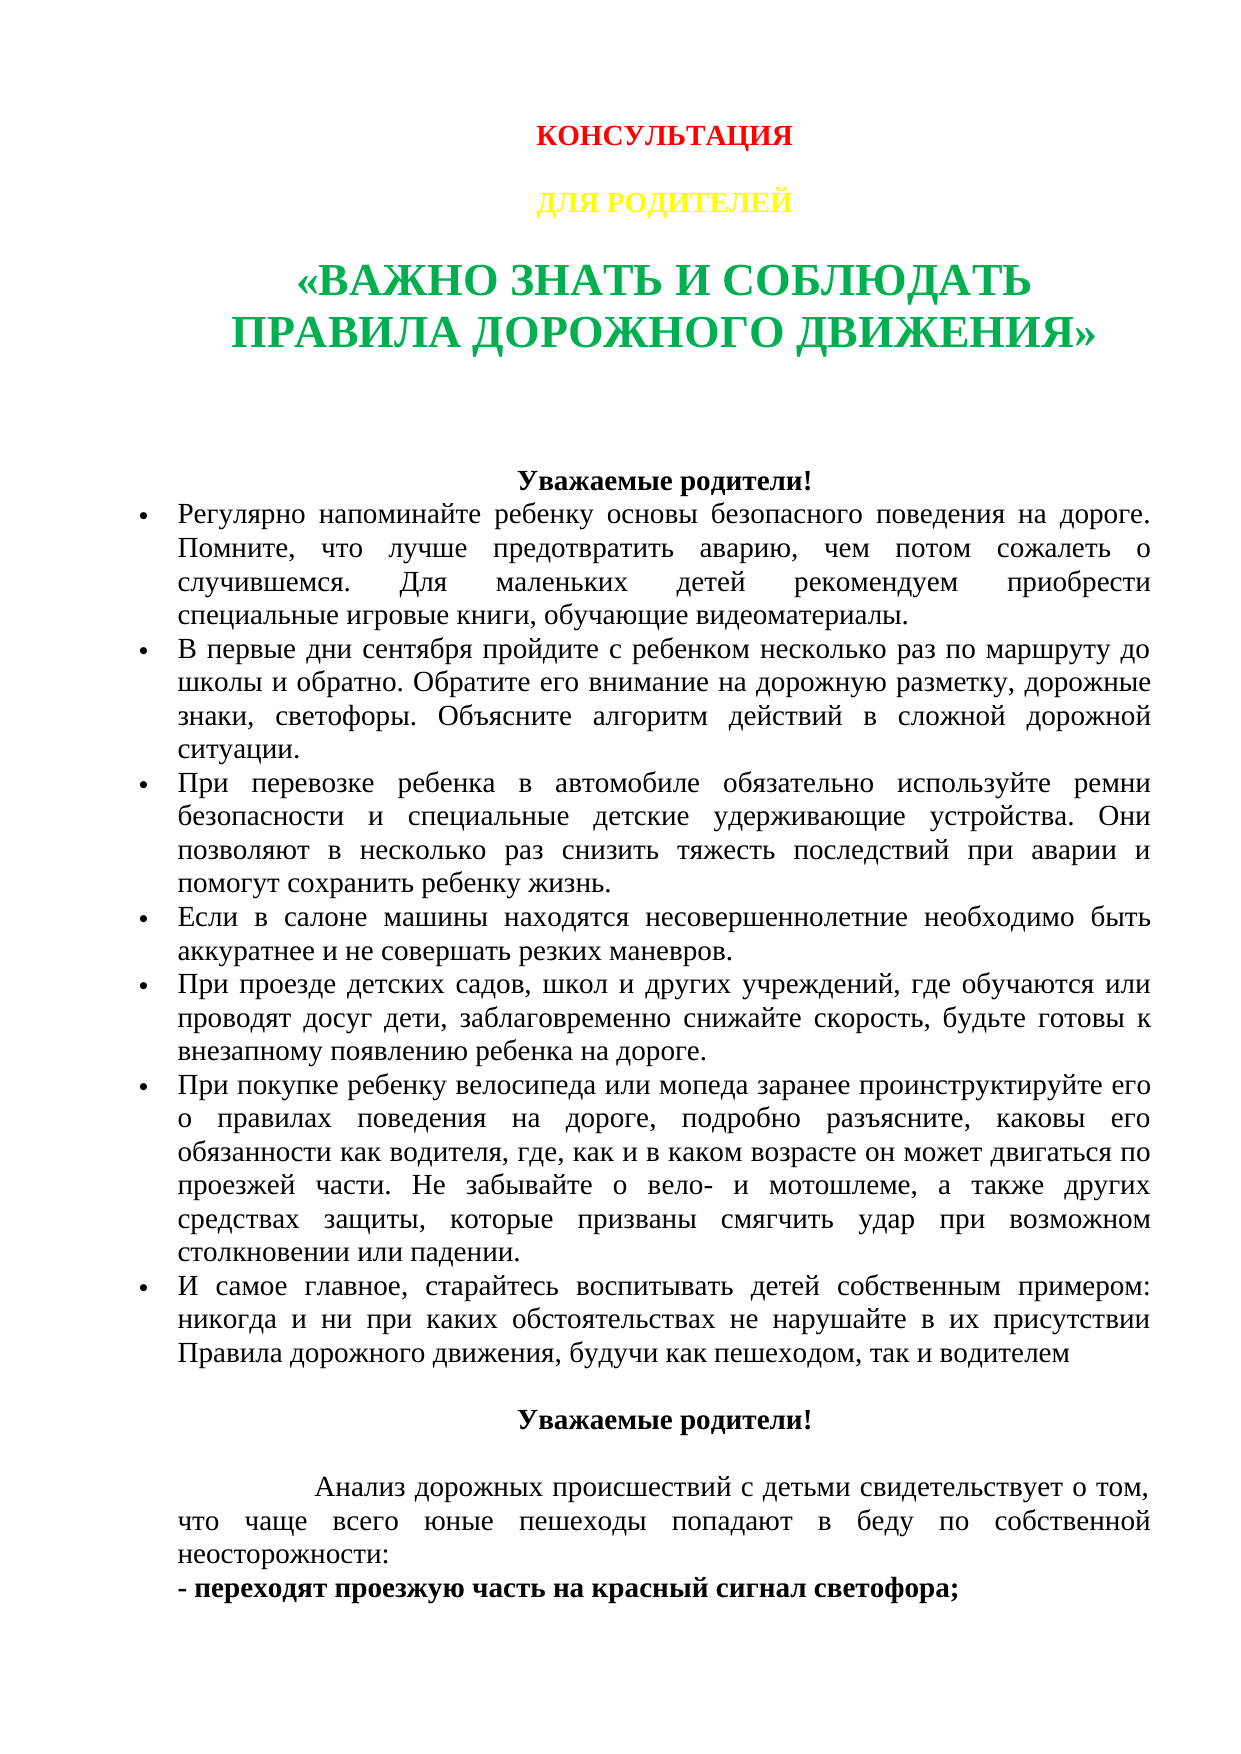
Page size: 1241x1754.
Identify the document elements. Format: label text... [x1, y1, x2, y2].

text Уважаемые родители! [177, 463, 1152, 497]
list И самое главное, старайтесь воспитывать детей собственным примером: никогда и ни при каких обстоятельствах не нарушайте в их присутствии Правила дорожного движения, будучи как пешеходом, так и водителем [140, 1268, 1152, 1369]
text Анализ дорожных происшествий с детьми свидетельствует о том, что чаще всего юные пешеходы попадают в беду по собственной неосторожности: [177, 1469, 1152, 1570]
text ДЛЯ РОДИТЕЛЕЙ [177, 185, 1152, 219]
text КОНСУЛЬТАЦИЯ [177, 118, 1152, 152]
list Если в салоне машины находятся несовершеннолетние необходимо быть аккуратнее и не совершать резких маневров. [140, 899, 1152, 966]
text - переходят проезжую часть на красный сигнал светофора; [177, 1570, 1152, 1603]
list При перевозке ребенка в автомобиле обязательно используйте ремни безопасности и специальные детские удерживающие устройства. Они позволяют в несколько раз снизить тяжесть последствий при аварии и помогут сохранить ребенку жизнь. [140, 765, 1152, 899]
list В первые дни сентября пройдите с ребенком несколько раз по маршруту до школы и обратно. Обратите его внимание на дорожную разметку, дорожные знаки, светофоры. Объясните алгоритм действий в сложной дорожной ситуации. [140, 631, 1152, 765]
list При покупке ребенку велосипеда или мопеда заранее проинструктируйте его о правилах поведения на дороге, подробно разъясните, каковы его обязанности как водителя, где, как и в каком возрасте он может двигаться по проезжей части. Не забывайте о вело- и мотошлеме, а также других средствах защиты, которые призваны смягчить удар при возможном столкновении или падении. [140, 1067, 1152, 1268]
text ПРАВИЛА ДОРОЖНОГО ДВИЖЕНИЯ» [177, 305, 1152, 358]
list При проезде детских садов, школ и других учреждений, где обучаются или проводят досуг дети, заблаговременно снижайте скорость, будьте готовы к внезапному появлению ребенка на дороге. [140, 966, 1152, 1067]
text «ВАЖНО ЗНАТЬ И СОБЛЮДАТЬ [177, 252, 1152, 305]
list Регулярно напоминайте ребенку основы безопасного поведения на дороге. Помните, что лучше предотвратить аварию, чем потом сожалеть о случившемся. Для маленьких детей рекомендуем приобрести специальные игровые книги, обучающие видеоматериалы. [140, 497, 1152, 631]
text Уважаемые родители! [177, 1402, 1152, 1436]
